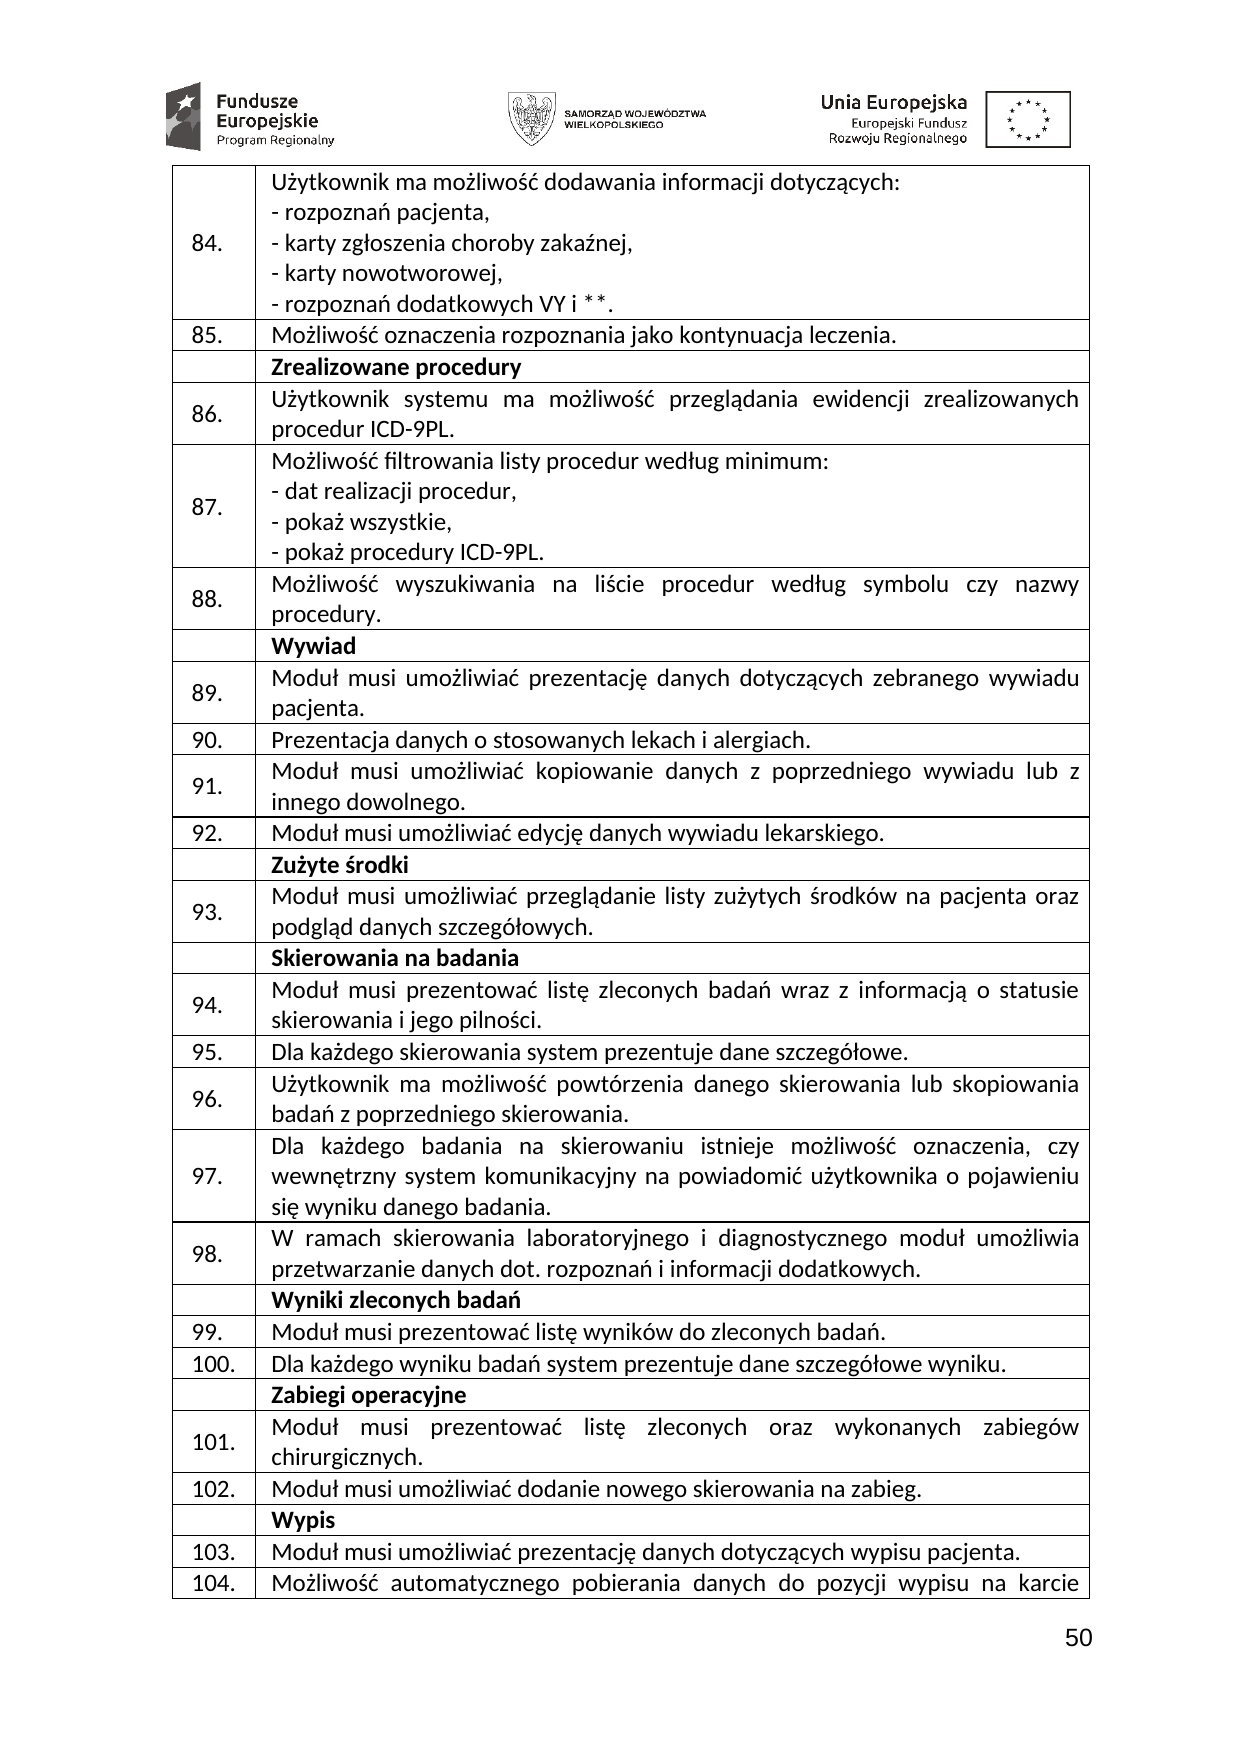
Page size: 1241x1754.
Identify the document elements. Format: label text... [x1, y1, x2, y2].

table_cell Możliwość wyszukiwania na liście procedur według symbolu czy nazwy procedury. [256, 568, 1089, 629]
table_cell [173, 881, 255, 942]
table_cell Użytkownik ma możliwość powtórzenia danego skierowania lub skopiowania badań z poprzedniego skierowania. [256, 1068, 1089, 1129]
table_cell Moduł musi umożliwiać kopiowanie danych z poprzedniego wywiadu lub z innego dowolnego. [256, 755, 1089, 816]
table_cell [173, 445, 255, 567]
table_cell [173, 630, 255, 661]
table_cell [173, 351, 255, 382]
picture [147, 73, 1089, 165]
table_cell [173, 755, 255, 816]
table_cell [173, 1473, 255, 1503]
table_cell Dla każdego wyniku badań system prezentuje dane szczegółowe wyniku. [256, 1348, 1089, 1378]
table_cell Prezentacja danych o stosowanych lekach i alergiach. [256, 724, 1089, 754]
table_cell [173, 724, 255, 754]
table_cell [173, 1036, 255, 1067]
table_cell Moduł musi umożliwiać prezentację danych dotyczących wypisu pacjenta. [256, 1536, 1089, 1567]
table_cell Możliwość filtrowania listy procedur według minimum: - dat realizacji procedur, - pokaż wszystkie, - pokaż procedury ICD-9PL. [256, 445, 1089, 567]
table_cell [173, 1285, 255, 1315]
table_cell [173, 1223, 255, 1283]
table_cell Dla każdego skierowania system prezentuje dane szczegółowe. [256, 1036, 1089, 1067]
table_cell Wypis [256, 1505, 1089, 1535]
table_cell [173, 974, 255, 1035]
table_cell Wywiad [256, 630, 1089, 661]
table_cell Zużyte środki [256, 849, 1089, 879]
table_cell [173, 818, 255, 848]
table_cell Użytkownik ma możliwość dodawania informacji dotyczących: - rozpoznań pacjenta, - karty zgłoszenia choroby zakaźnej, - karty nowotworowej, - rozpoznań dodatkowych VY i **. [256, 166, 1089, 319]
table_cell Moduł musi umożliwiać edycję danych wywiadu lekarskiego. [256, 818, 1089, 848]
table_cell Moduł musi prezentować listę zleconych badań wraz z informacją o statusie skierowania i jego pilności. [256, 974, 1089, 1035]
table_cell [173, 1379, 255, 1410]
table_cell Możliwość oznaczenia rozpoznania jako kontynuacja leczenia. [256, 320, 1089, 350]
table_cell [173, 568, 255, 629]
table_cell Moduł musi umożliwiać prezentację danych dotyczących zebranego wywiadu pacjenta. [256, 662, 1089, 723]
table_cell Moduł musi prezentować listę wyników do zleconych badań. [256, 1316, 1089, 1347]
table_cell Użytkownik systemu ma możliwość przeglądania ewidencji zrealizowanych procedur ICD-9PL. [256, 383, 1089, 444]
table_cell [173, 1316, 255, 1347]
table_cell [173, 383, 255, 444]
table_cell [173, 1505, 255, 1535]
table_cell [173, 1568, 255, 1598]
table_cell [173, 662, 255, 723]
table_cell Moduł musi prezentować listę zleconych oraz wykonanych zabiegów chirurgicznych. [256, 1411, 1089, 1472]
table_cell Skierowania na badania [256, 943, 1089, 973]
table_cell Wyniki zleconych badań [256, 1285, 1089, 1315]
table_cell Zrealizowane procedury [256, 351, 1089, 382]
table_cell [173, 943, 255, 973]
table_cell Dla każdego badania na skierowaniu istnieje możliwość oznaczenia, czy wewnętrzny system komunikacyjny na powiadomić użytkownika o pojawieniu się wyniku danego badania. [256, 1130, 1089, 1221]
table_cell Zabiegi operacyjne [256, 1379, 1089, 1410]
table_cell W ramach skierowania laboratoryjnego i diagnostycznego moduł umożliwia przetwarzanie danych dot. rozpoznań i informacji dodatkowych. [256, 1223, 1089, 1283]
table_cell [173, 1130, 255, 1221]
table_cell [173, 320, 255, 350]
table_cell [173, 849, 255, 879]
table_cell [173, 1411, 255, 1472]
table_cell [173, 1348, 255, 1378]
table_cell [173, 1536, 255, 1567]
table_cell Moduł musi umożliwiać przeglądanie listy zużytych środków na pacjenta oraz podgląd danych szczegółowych. [256, 881, 1089, 942]
table_cell [173, 166, 255, 319]
table_cell Moduł musi umożliwiać dodanie nowego skierowania na zabieg. [256, 1473, 1089, 1503]
table_cell [173, 1068, 255, 1129]
